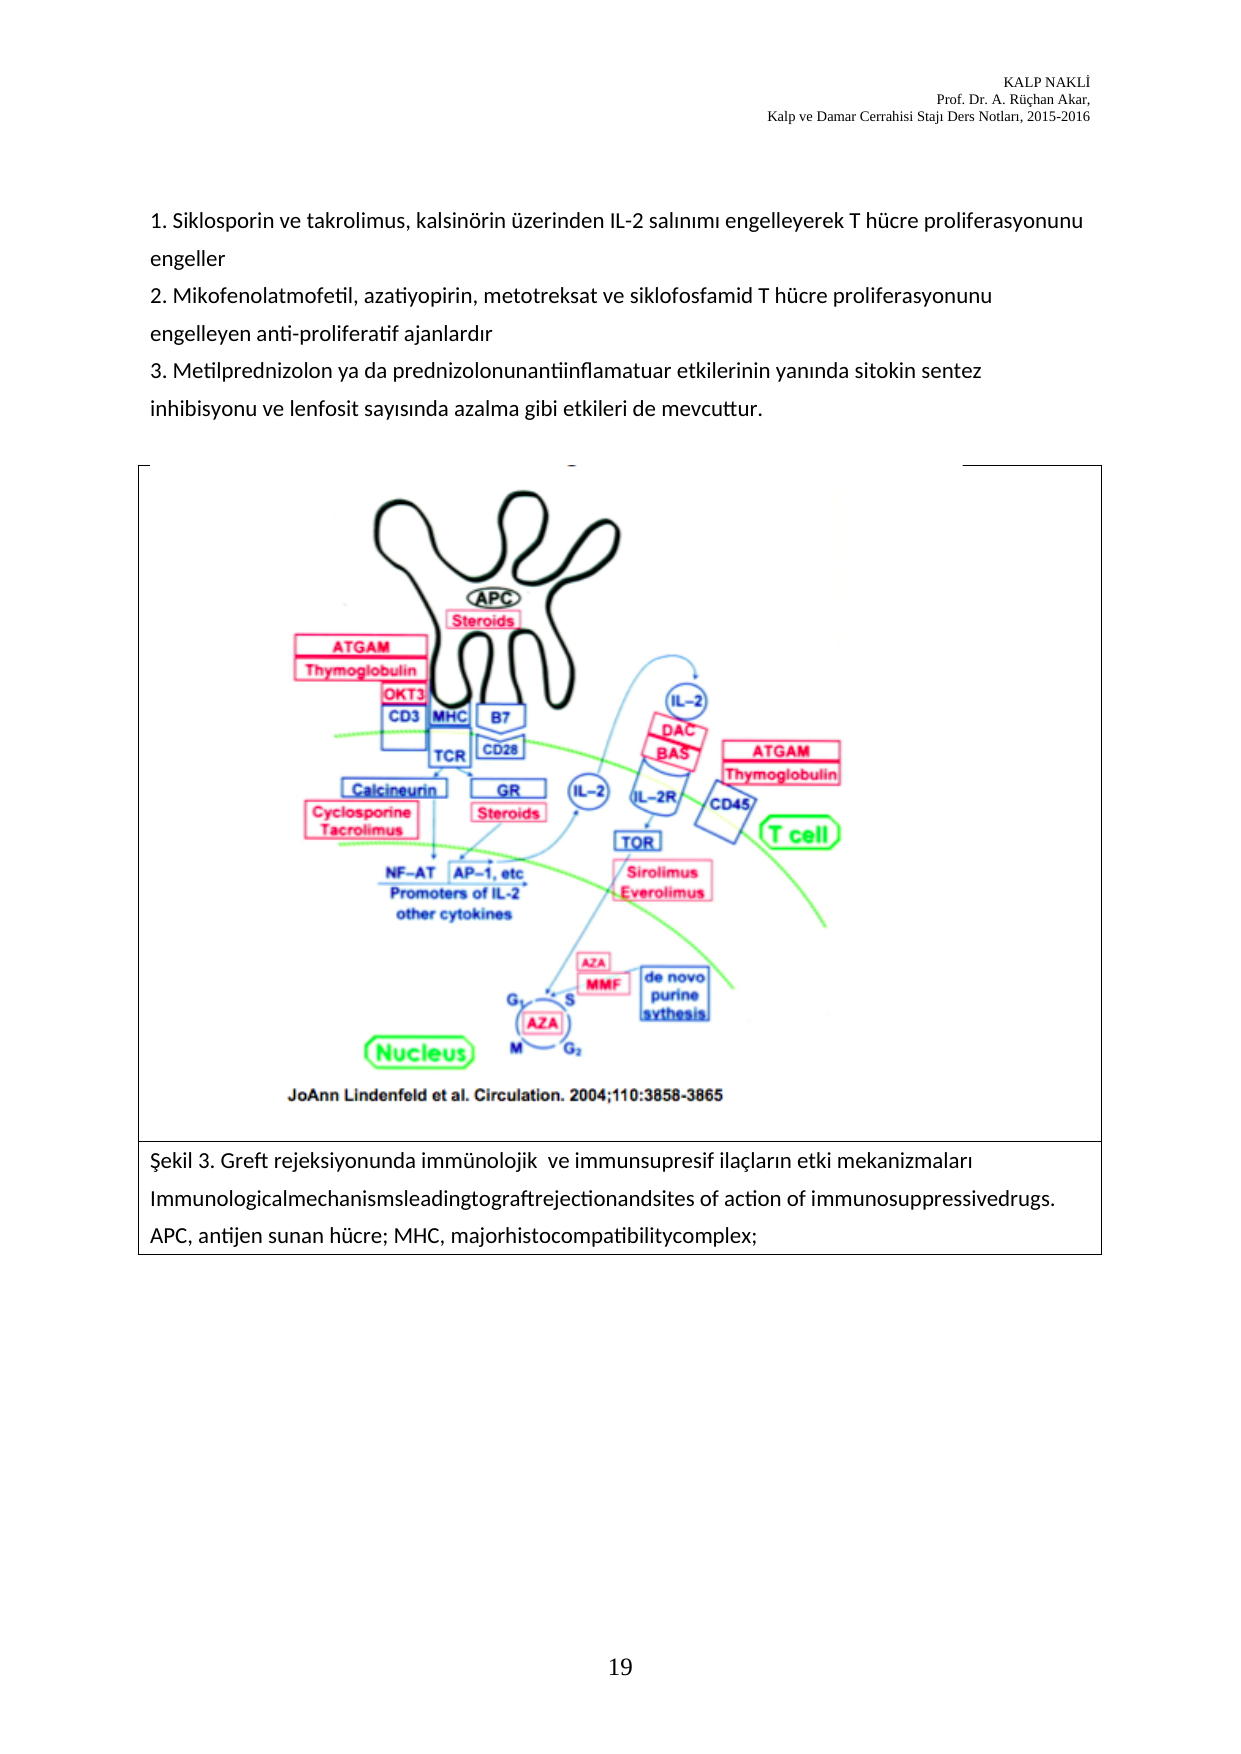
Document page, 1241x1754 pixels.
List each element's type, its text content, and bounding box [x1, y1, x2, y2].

table_cell Şekil 3. Greft rejeksiyonunda immünolojik ve immunsupresif ilaçların etki mekanizmaları Immunologicalmechanismsleadingtograftrejectionandsites of action of immunosuppressivedrugs. APC, antijen sunan hücre; MHC, majorhistocompatibilitycomplex; [139, 1142, 1101, 1254]
table_header [139, 466, 1101, 1141]
picture [150, 465, 963, 1125]
text 3. Metilprednizolon ya da prednizolonunantiinflamatuar etkilerinin yanında sitokin sentez inhibisyonu ve lenfosit sayısında azalma gibi etkileri de mevcuttur. [150, 352, 1090, 427]
text 2. Mikofenolatmofetil, azatiyopirin, metotreksat ve siklofosfamid T hücre proliferasyonunu engelleyen anti-proliferatif ajanlardır [150, 277, 1090, 352]
text 1. Siklosporin ve takrolimus, kalsinörin üzerinden IL-2 salınımı engelleyerek T hücre proliferasyonunu engeller [150, 202, 1090, 277]
